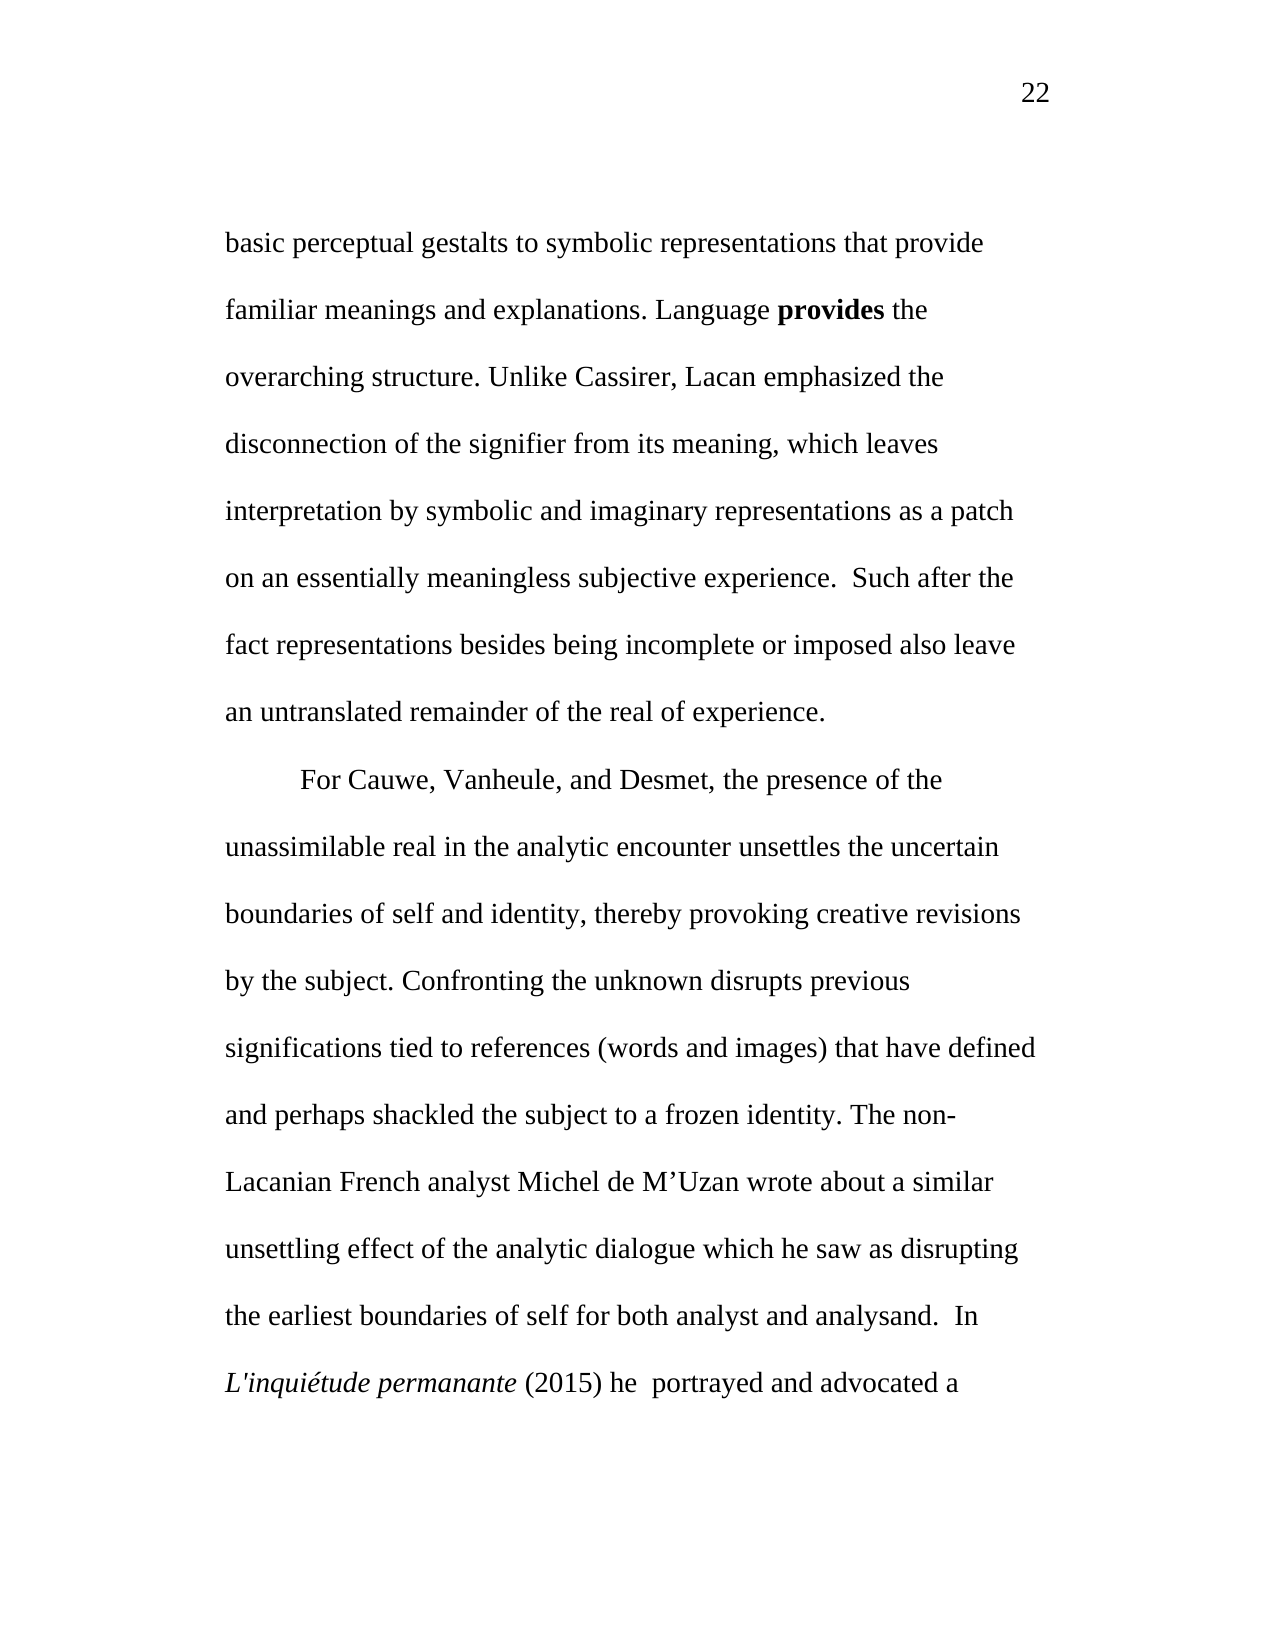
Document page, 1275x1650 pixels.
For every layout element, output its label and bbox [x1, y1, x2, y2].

text [225, 225, 1050, 728]
text [225, 762, 1050, 1399]
